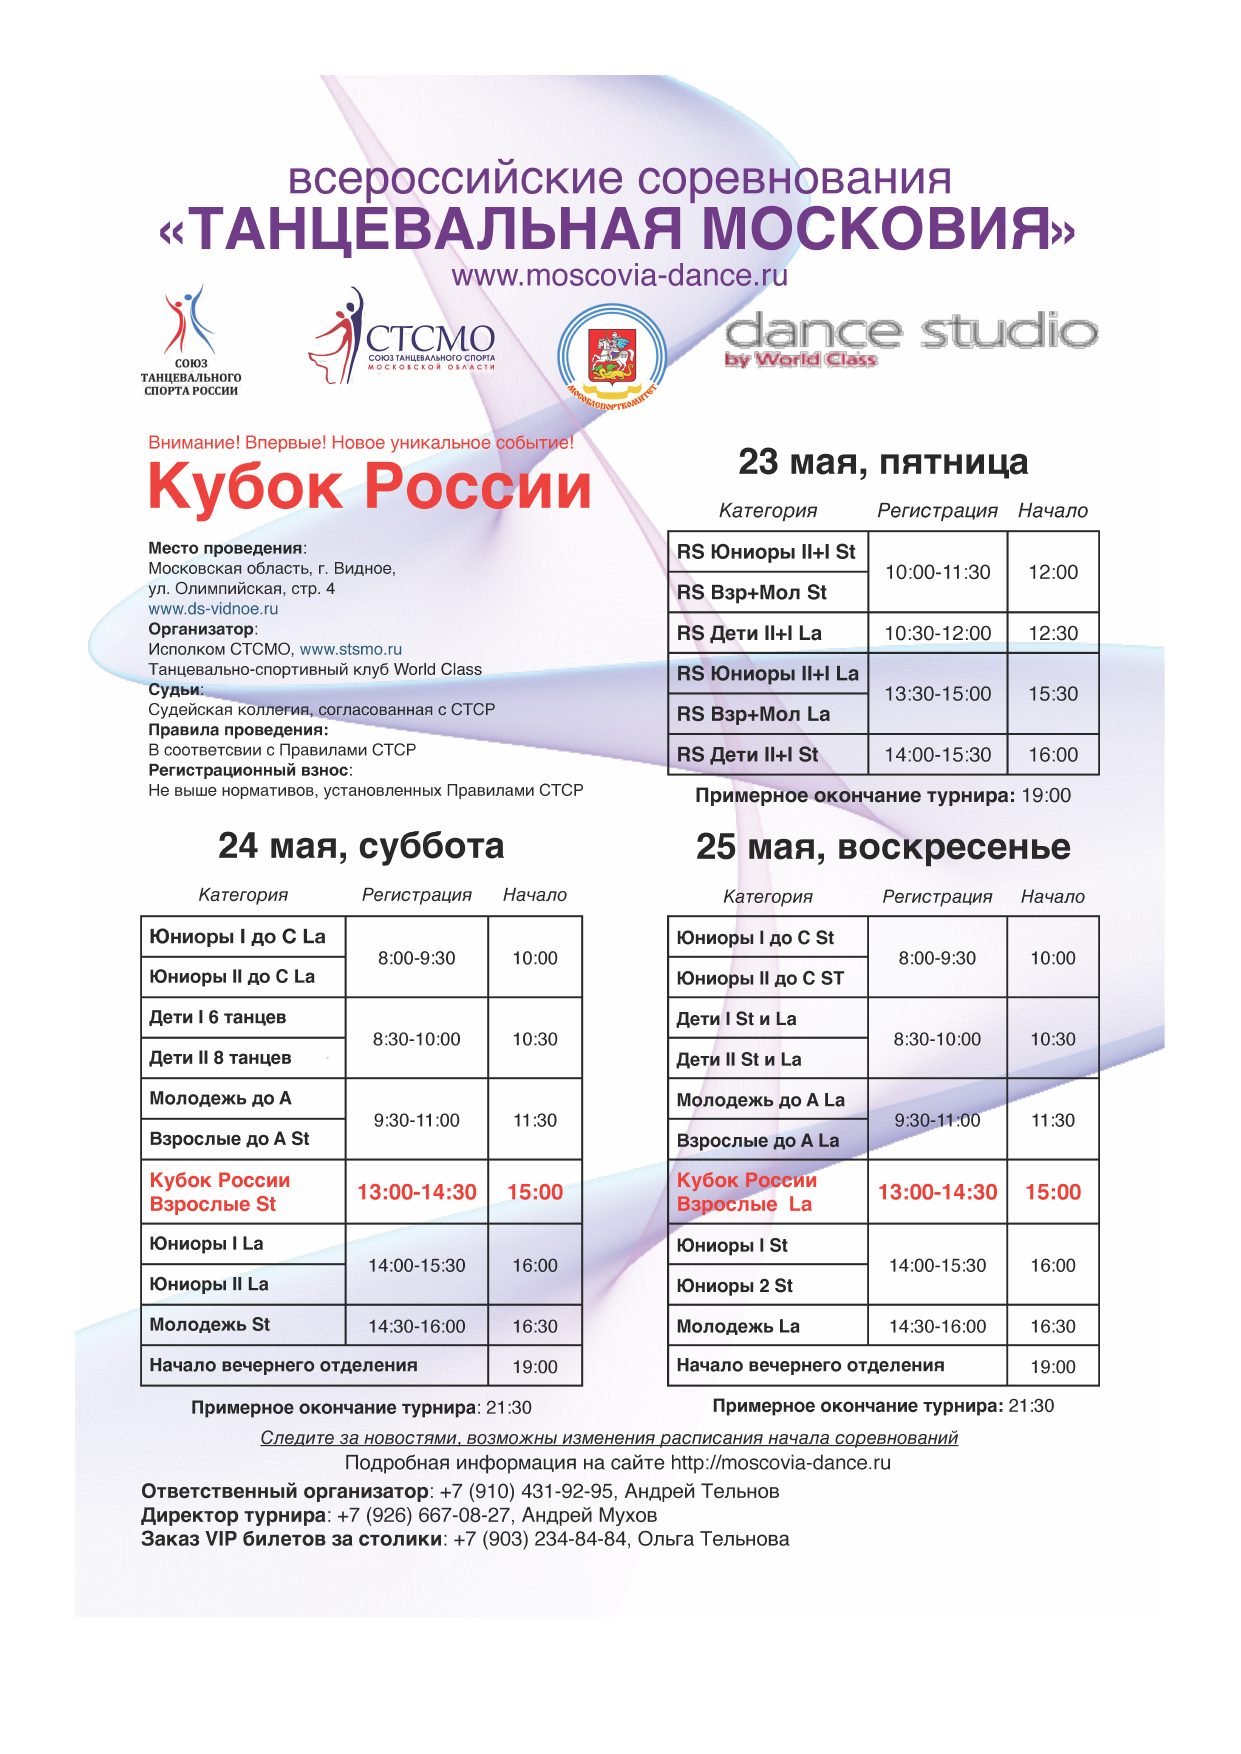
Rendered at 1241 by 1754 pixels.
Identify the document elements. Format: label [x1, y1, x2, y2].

picture [75, 75, 1165, 1617]
